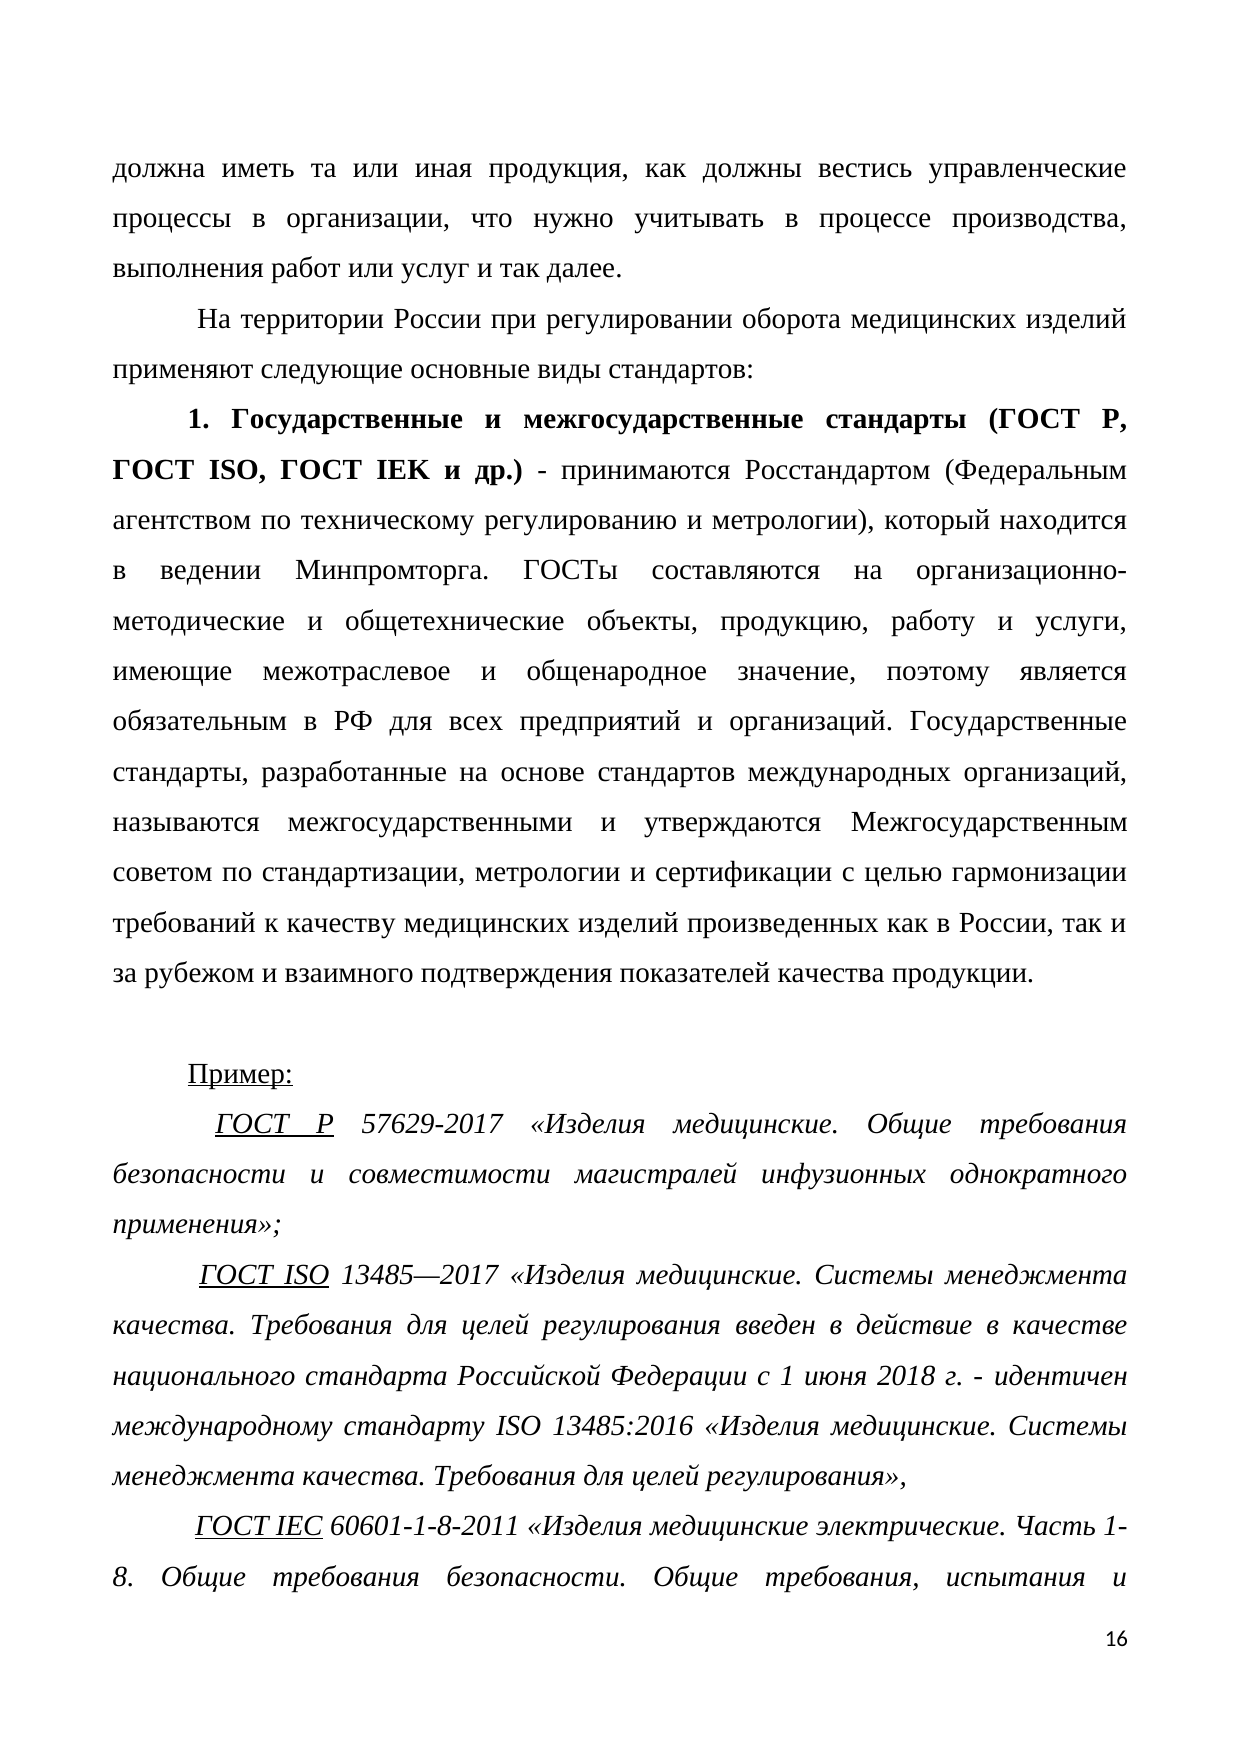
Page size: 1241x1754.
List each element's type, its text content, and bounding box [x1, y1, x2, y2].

text ГОСТ Р 57629-2017 «Изделия медицинские. Общие требования безопасности и совместимости магистралей инфузионных однократного применения»; [112, 1106, 1128, 1240]
text На территории России при регулировании оборота медицинских изделий применяют следующие основные виды стандартов: [112, 301, 1128, 385]
text Пример: [112, 1056, 1128, 1089]
text ГОСТ ISO 13485—2017 «Изделия медицинские. Системы менеджмента качества. Требования для целей регулирования введен в действие в качестве национального стандарта Российской Федерации с 1 июня 2018 г. - идентичен международному стандарту ISO 13485:2016 «Изделия медицинские. Системы менеджмента качества. Требования для целей регулирования», [112, 1257, 1128, 1492]
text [112, 1508, 1128, 1592]
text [112, 150, 1128, 284]
text 1. Государственные и межгосударственные стандарты (ГОСТ Р, ГОСТ ISO, ГОСТ IEK и др.) - принимаются Росстандартом (Федеральным агентством по техническому регулированию и метрологии), который находится в ведении Минпромторга. ГОСТы составляются на организационно-методические и общетехнические объекты, продукцию, работу и услуги, имеющие межотраслевое и общенародное значение, поэтому является обязательным в РФ для всех предприятий и организаций. Государственные стандарты, разработанные на основе стандартов международных организаций, называются межгосударственными и утверждаются Межгосударственным советом по стандартизации, метрологии и сертификации с целью гармонизации требований к качеству медицинских изделий произведенных как в России, так и за рубежом и взаимного подтверждения показателей качества продукции. [112, 402, 1128, 989]
